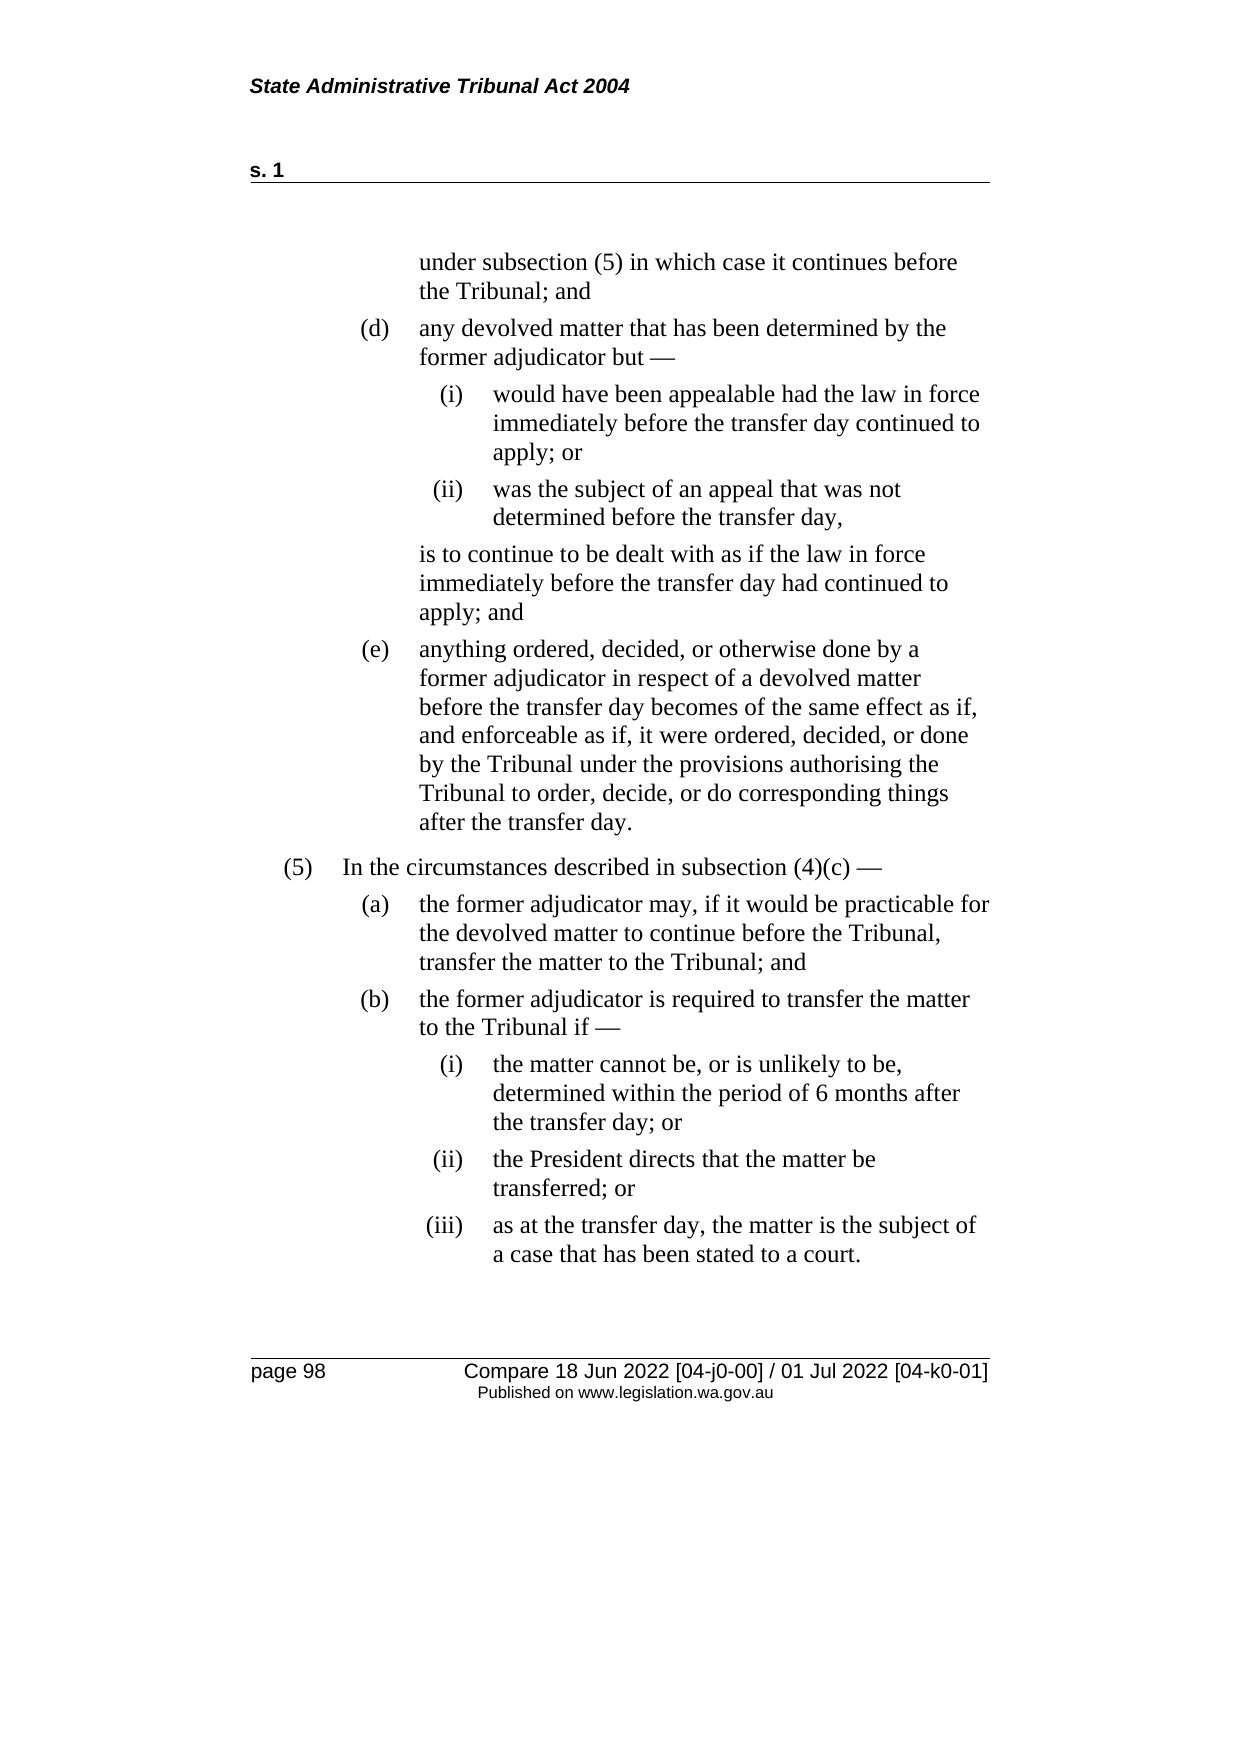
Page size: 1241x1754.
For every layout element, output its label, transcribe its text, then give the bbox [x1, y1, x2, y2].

text (5) In the circumstances described in subsection (4)(c) — [251, 852, 990, 881]
text (e) anything ordered, decided, or otherwise done by a former adjudicator in respect of a devolved matter before the transfer day becomes of the same effect as if, and enforceable as if, it were ordered, decided, or done by the Tribunal under the provisions authorising the Tribunal to order, decide, or do corresponding things after the transfer day. [251, 634, 990, 835]
text (b) the former adjudicator is required to transfer the matter to the Tribunal if — [251, 984, 990, 1041]
text (i) the matter cannot be, or is unlikely to be, determined within the period of 6 months after the transfer day; or [251, 1049, 990, 1136]
text (ii) was the subject of an appeal that was not determined before the transfer day, [251, 474, 990, 531]
text (a) the former adjudicator may, if it would be practicable for the devolved matter to continue before the Tribunal, transfer the matter to the Tribunal; and [251, 889, 990, 975]
text (iii) as at the transfer day, the matter is the subject of a case that has been stated to a court. [251, 1210, 990, 1267]
text (ii) the President directs that the matter be transferred; or [251, 1144, 990, 1202]
text (d) any devolved matter that has been determined by the former adjudicator but — [251, 313, 990, 371]
text is to continue to be dealt with as if the law in force immediately before the transfer day had continued to apply; and [251, 539, 990, 626]
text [251, 247, 990, 305]
text (i) would have been appealable had the law in force immediately before the transfer day continued to apply; or [251, 379, 990, 465]
